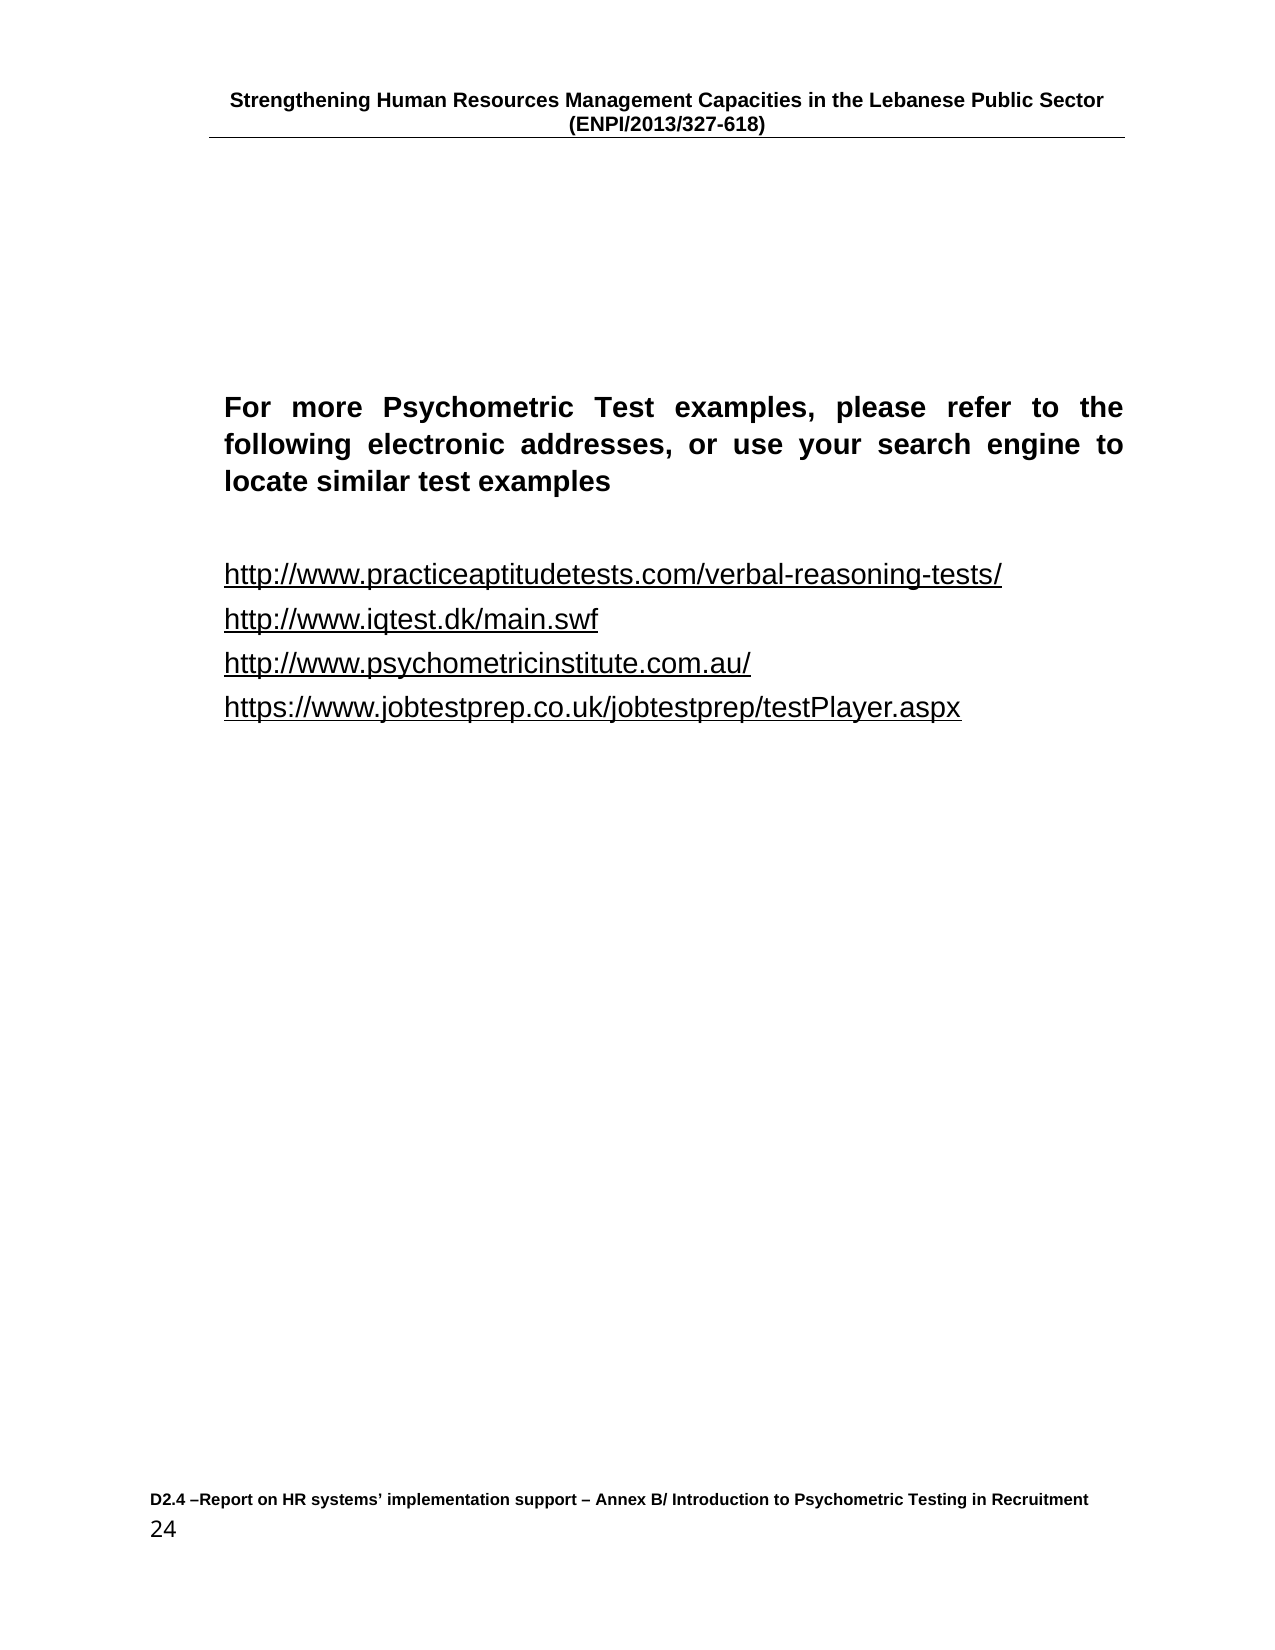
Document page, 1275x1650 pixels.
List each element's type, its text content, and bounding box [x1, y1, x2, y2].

text http://www.psychometricinstitute.com.au/ [224, 646, 1125, 679]
text https://www.jobtestprep.co.uk/jobtestprep/testPlayer.aspx [224, 690, 1125, 724]
text http://www.iqtest.dk/main.swf [224, 602, 1125, 635]
text For more Psychometric Test examples, please refer to the following electronic addresses, or use your search engine to locate similar test examples [224, 390, 1125, 497]
text http://www.practiceaptitudetests.com/verbal-reasoning-tests/ [224, 557, 1125, 591]
